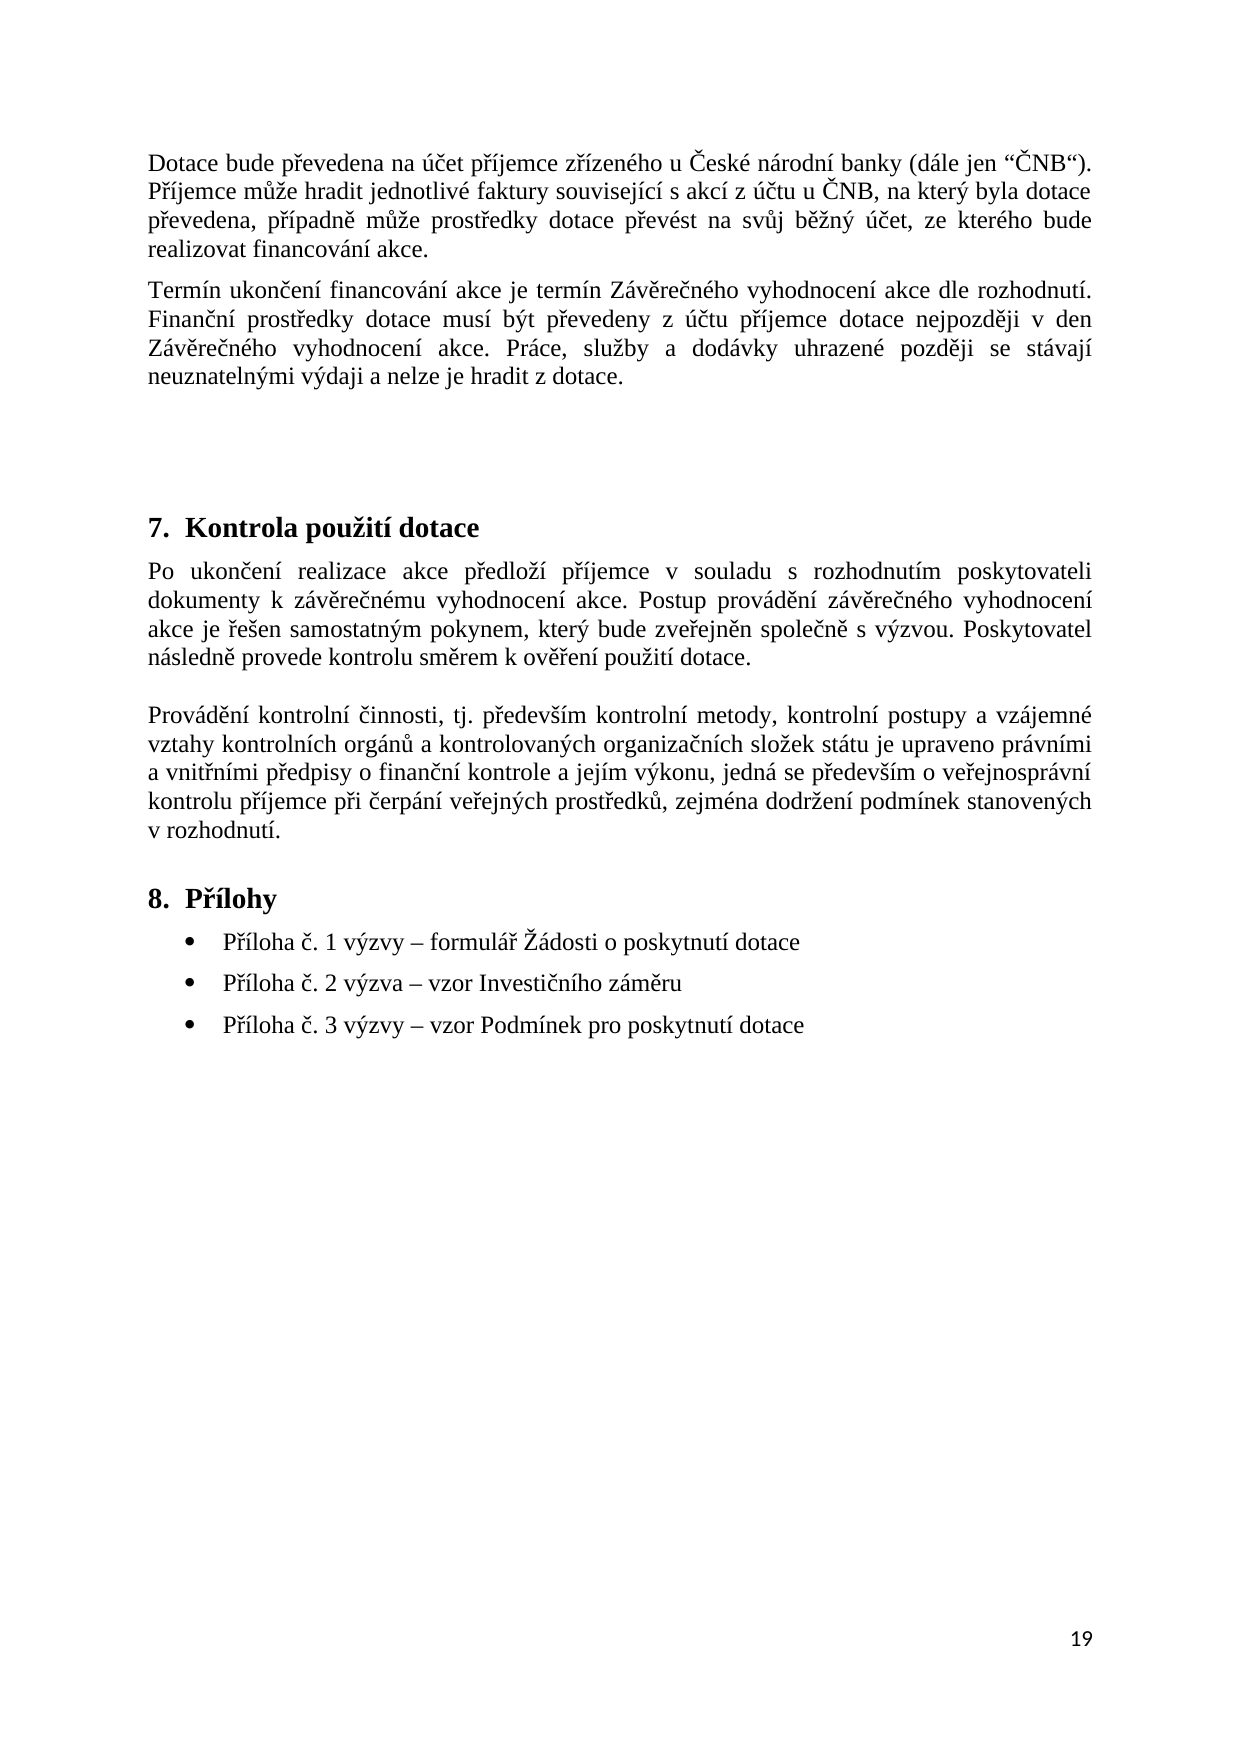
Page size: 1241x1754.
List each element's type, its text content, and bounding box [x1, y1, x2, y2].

text Termín ukončení financování akce je termín Závěrečného vyhodnocení akce dle rozhodnutí. Finanční prostředky dotace musí být převedeny z účtu příjemce dotace nejpozději v den Závěrečného vyhodnocení akce. Práce, služby a dodávky uhrazené později se stávají neuznatelnými výdaji a nelze je hradit z dotace. [148, 275, 1093, 390]
list Příloha č. 2 výzva – vzor Investičního záměru [185, 968, 1093, 997]
text Po ukončení realizace akce předloží příjemce v souladu s rozhodnutím poskytovateli dokumenty k závěrečnému vyhodnocení akce. Postup provádění závěrečného vyhodnocení akce je řešen samostatným pokynem, který bude zveřejněn společně s výzvou. Poskytovatel následně provede kontrolu směrem k ověření použití dotace. [148, 556, 1093, 671]
list Příloha č. 3 výzvy – vzor Podmínek pro poskytnutí dotace [185, 1010, 1093, 1038]
list Příloha č. 1 výzvy – formulář Žádosti o poskytnutí dotace [185, 927, 1093, 956]
subtitle Přílohy [148, 881, 1093, 915]
text Dotace bude převedena na účet příjemce zřízeného u České národní banky (dále jen “ČNB“). Příjemce může hradit jednotlivé faktury související s akcí z účtu u ČNB, na který byla dotace převedena, případně může prostředky dotace převést na svůj běžný účet, ze kterého bude realizovat financování akce. [148, 148, 1093, 263]
text Provádění kontrolní činnosti, tj. především kontrolní metody, kontrolní postupy a vzájemné vztahy kontrolních orgánů a kontrolovaných organizačních složek státu je upraveno právními a vnitřními předpisy o finanční kontrole a jejím výkonu, jedná se především o veřejnosprávní kontrolu příjemce při čerpání veřejných prostředků, zejména dodržení podmínek stanovených v rozhodnutí. [148, 700, 1093, 844]
subtitle Kontrola použití dotace [148, 510, 1093, 544]
